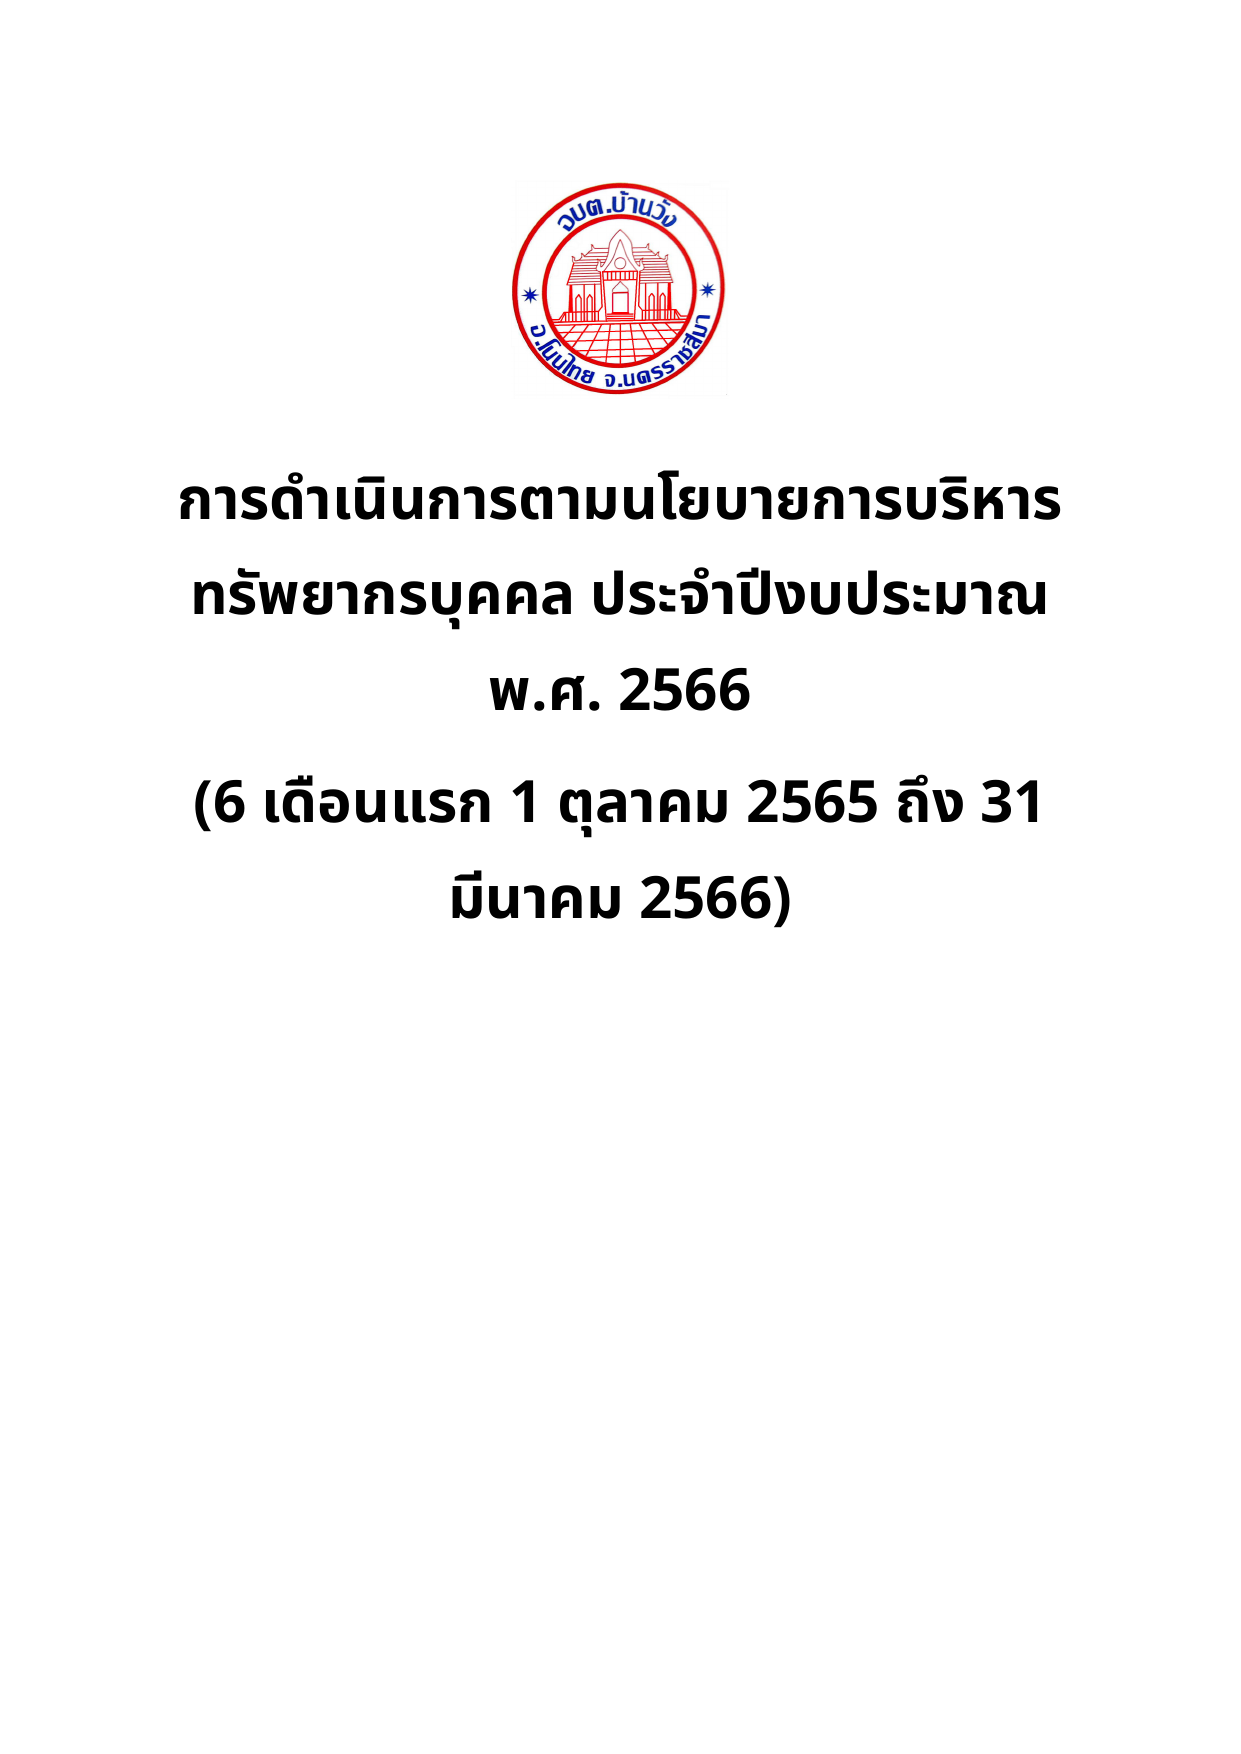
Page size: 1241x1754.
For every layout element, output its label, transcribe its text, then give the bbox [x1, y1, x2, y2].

picture [510, 180, 730, 399]
text (6 เดือนแรก 1 ตุลาคม 2565 ถึง 31 มีนาคม 2566) [150, 760, 1090, 944]
text การดำเนินการตามนโยบายการบริหารทรัพยากรบุคคล ประจำปีงบประมาณ พ.ศ. 2566 [150, 457, 1090, 736]
